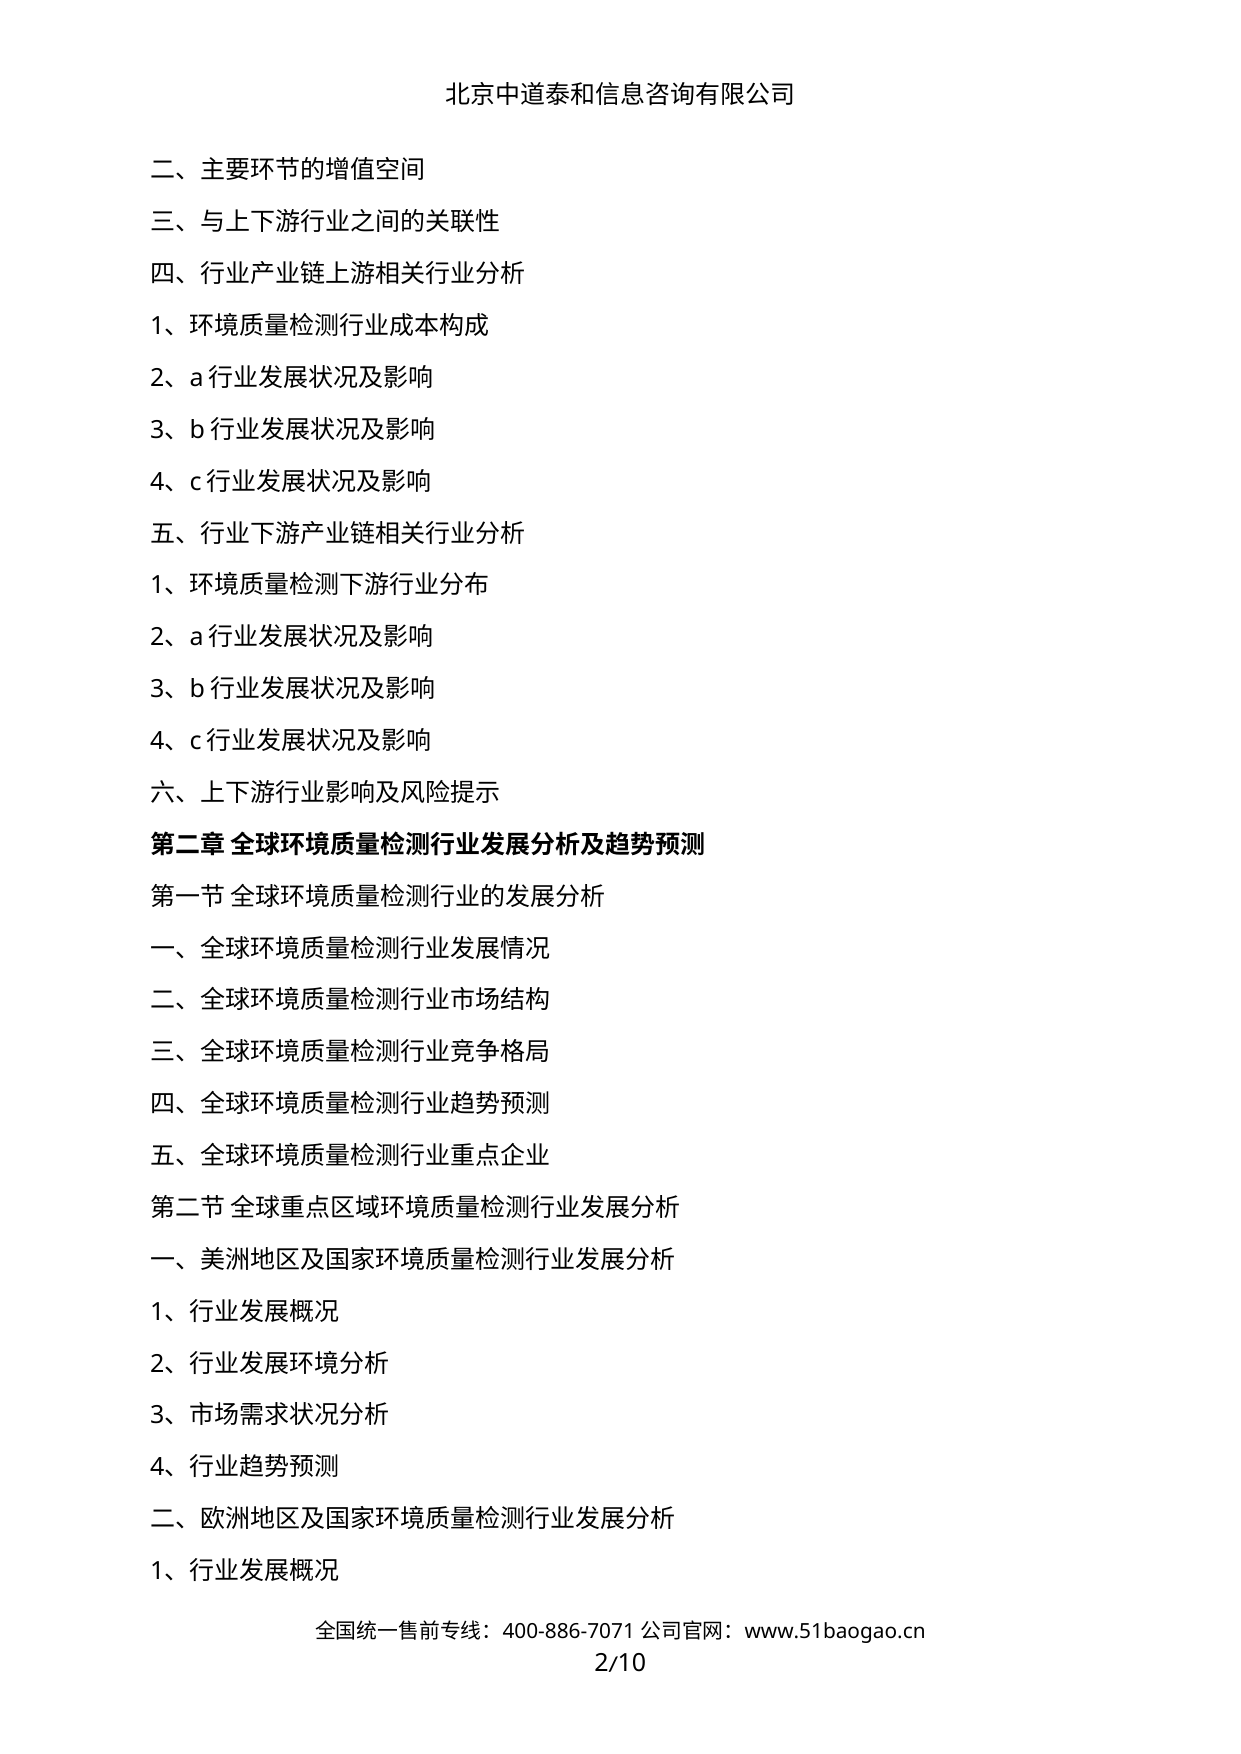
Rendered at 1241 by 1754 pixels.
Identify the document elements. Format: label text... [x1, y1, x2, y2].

text 2、a行业发展状况及影响 [150, 617, 1090, 653]
text 第二章 全球环境质量检测行业发展分析及趋势预测 [150, 824, 1090, 861]
text 1、环境质量检测下游行业分布 [150, 565, 1090, 601]
text 一、美洲地区及国家环境质量检测行业发展分析 [150, 1239, 1090, 1276]
text 二、全球环境质量检测行业市场结构 [150, 980, 1090, 1016]
text 二、主要环节的增值空间 [150, 150, 1090, 186]
text 1、行业发展概况 [150, 1291, 1090, 1327]
text 1、环境质量检测行业成本构成 [150, 306, 1090, 342]
text 3、b行业发展状况及影响 [150, 409, 1090, 446]
text 1、行业发展概况 [150, 1551, 1090, 1587]
text 二、欧洲地区及国家环境质量检测行业发展分析 [150, 1499, 1090, 1535]
text 五、全球环境质量检测行业重点企业 [150, 1136, 1090, 1172]
text 3、b行业发展状况及影响 [150, 669, 1090, 705]
text 4、c行业发展状况及影响 [150, 721, 1090, 757]
text 六、上下游行业影响及风险提示 [150, 772, 1090, 809]
text 三、与上下游行业之间的关联性 [150, 202, 1090, 238]
text 4、行业趋势预测 [150, 1447, 1090, 1483]
text 第一节 全球环境质量检测行业的发展分析 [150, 876, 1090, 912]
text 2、a行业发展状况及影响 [150, 357, 1090, 394]
text 五、行业下游产业链相关行业分析 [150, 513, 1090, 549]
text 2、行业发展环境分析 [150, 1343, 1090, 1379]
text 3、市场需求状况分析 [150, 1395, 1090, 1431]
text 第二节 全球重点区域环境质量检测行业发展分析 [150, 1187, 1090, 1224]
text 三、全球环境质量检测行业竞争格局 [150, 1032, 1090, 1068]
text 四、行业产业链上游相关行业分析 [150, 254, 1090, 290]
text 四、全球环境质量检测行业趋势预测 [150, 1084, 1090, 1120]
text 4、c行业发展状况及影响 [150, 461, 1090, 497]
text 一、全球环境质量检测行业发展情况 [150, 928, 1090, 964]
